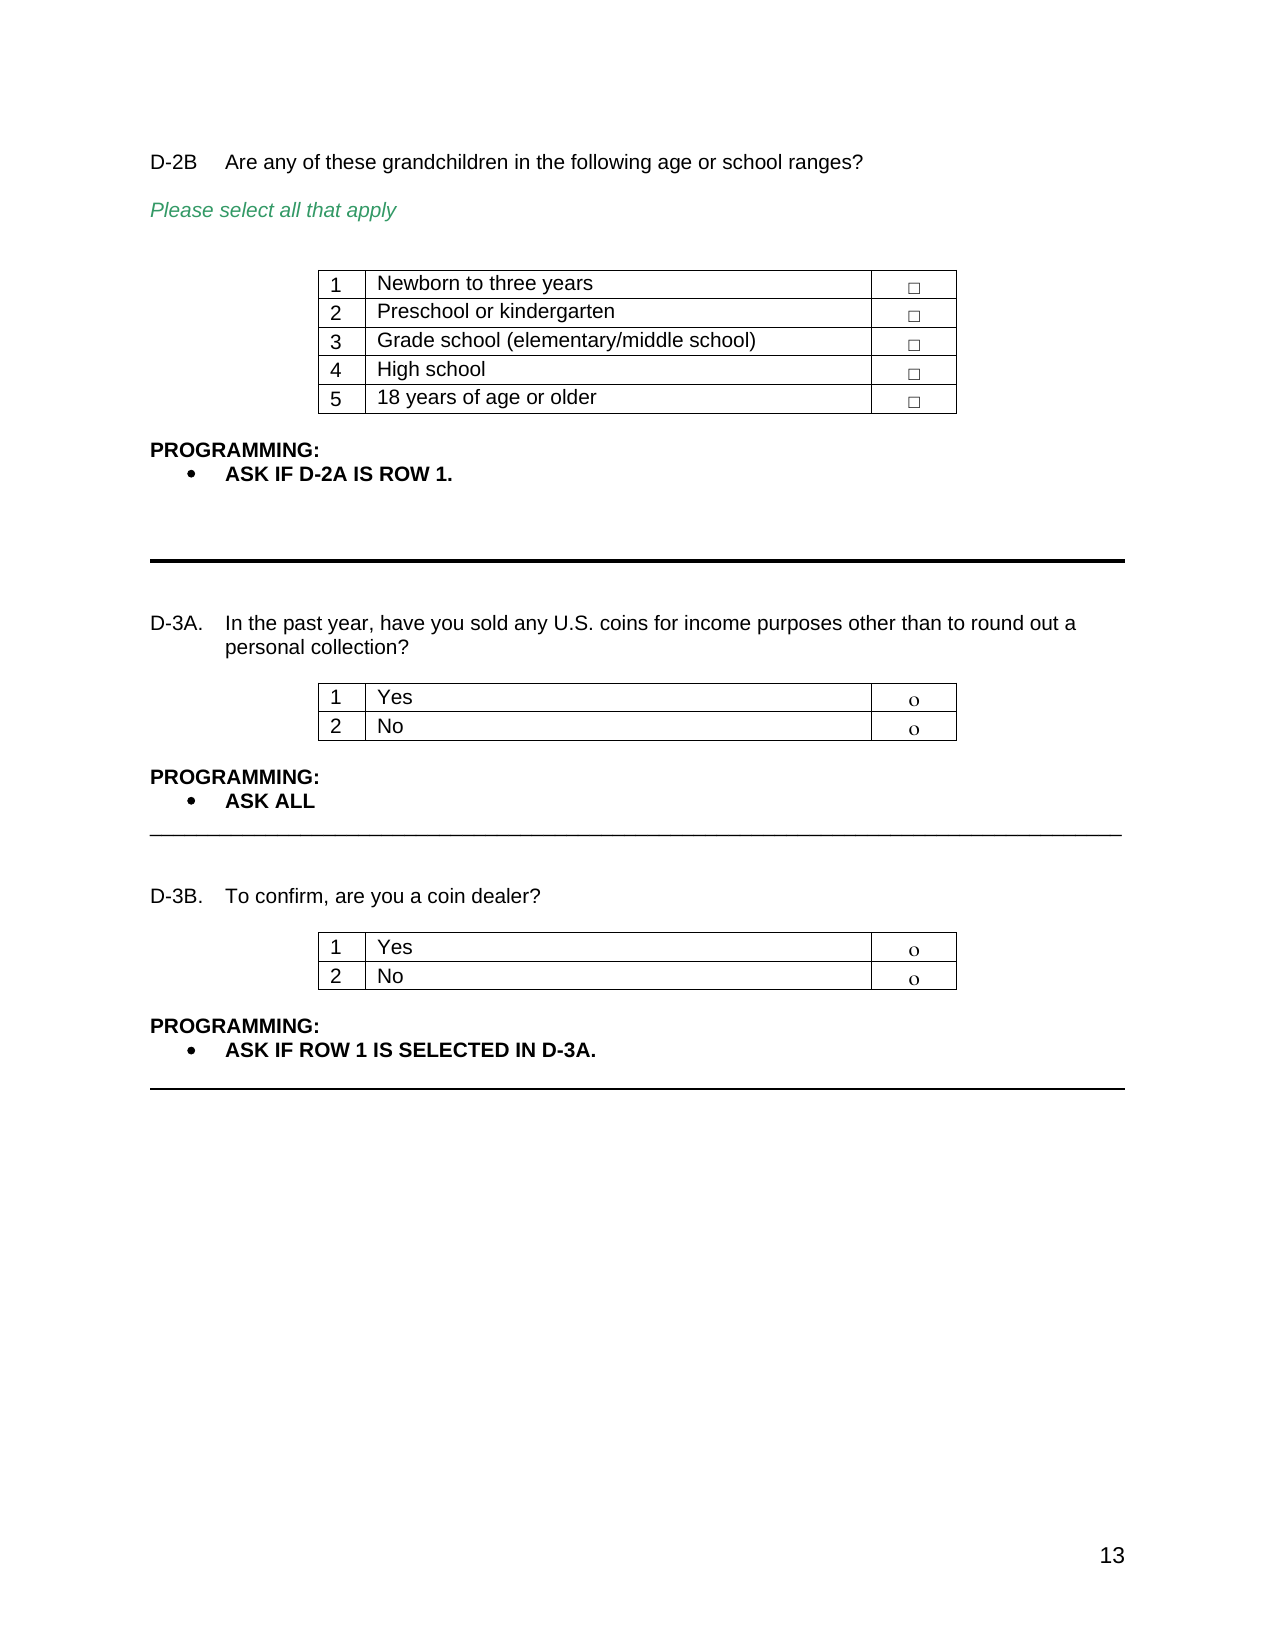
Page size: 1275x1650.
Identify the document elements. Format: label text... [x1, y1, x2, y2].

table_header [872, 933, 956, 961]
table_cell Grade school (elementary/middle school) [366, 328, 871, 355]
table_cell No [366, 712, 871, 739]
table_cell [872, 712, 956, 739]
table_cell 2 [319, 299, 365, 327]
table_cell 2 [319, 962, 365, 989]
table_cell 5 [319, 385, 365, 412]
table_cell 2 [319, 712, 365, 739]
table_cell □ [872, 299, 956, 327]
table_header 1 [319, 933, 365, 961]
text PROGRAMMING: [150, 764, 1125, 788]
table_header Yes [366, 684, 871, 711]
table_cell [872, 962, 956, 989]
text Please select all that apply [150, 198, 1125, 222]
table_header 1 [319, 271, 365, 298]
table_cell High school [366, 356, 871, 384]
text ____________________________________________________________________________________ [150, 812, 1125, 836]
text PROGRAMMING: [150, 1014, 1125, 1038]
text D-2B Are any of these grandchildren in the following age or school ranges? [150, 150, 1125, 174]
subtitle D-3B. To confirm, are you a coin dealer? [150, 884, 1125, 908]
table_cell □ [872, 356, 956, 384]
table_header Yes [366, 933, 871, 961]
table_header [872, 684, 956, 711]
table_cell 18 years of age or older [366, 385, 871, 412]
table_cell No [366, 962, 871, 989]
table_cell Preschool or kindergarten [366, 299, 871, 327]
subtitle D-3A. In the past year, have you sold any U.S. coins for income purposes other than to round out a personal collection? [150, 611, 1125, 658]
table_header Newborn to three years [366, 271, 871, 298]
table_cell 3 [319, 328, 365, 355]
list ASK IF D-2A iS ROW 1. [187, 461, 1125, 486]
list Ask all [187, 788, 1125, 812]
text PROGRAMMING: [150, 437, 1125, 461]
table_cell □ [872, 385, 956, 412]
table_header □ [872, 271, 956, 298]
table_header 1 [319, 684, 365, 711]
table_cell □ [872, 328, 956, 355]
list Ask IF ROw 1 is selected in D-3A. [187, 1038, 1125, 1062]
table_cell 4 [319, 356, 365, 384]
